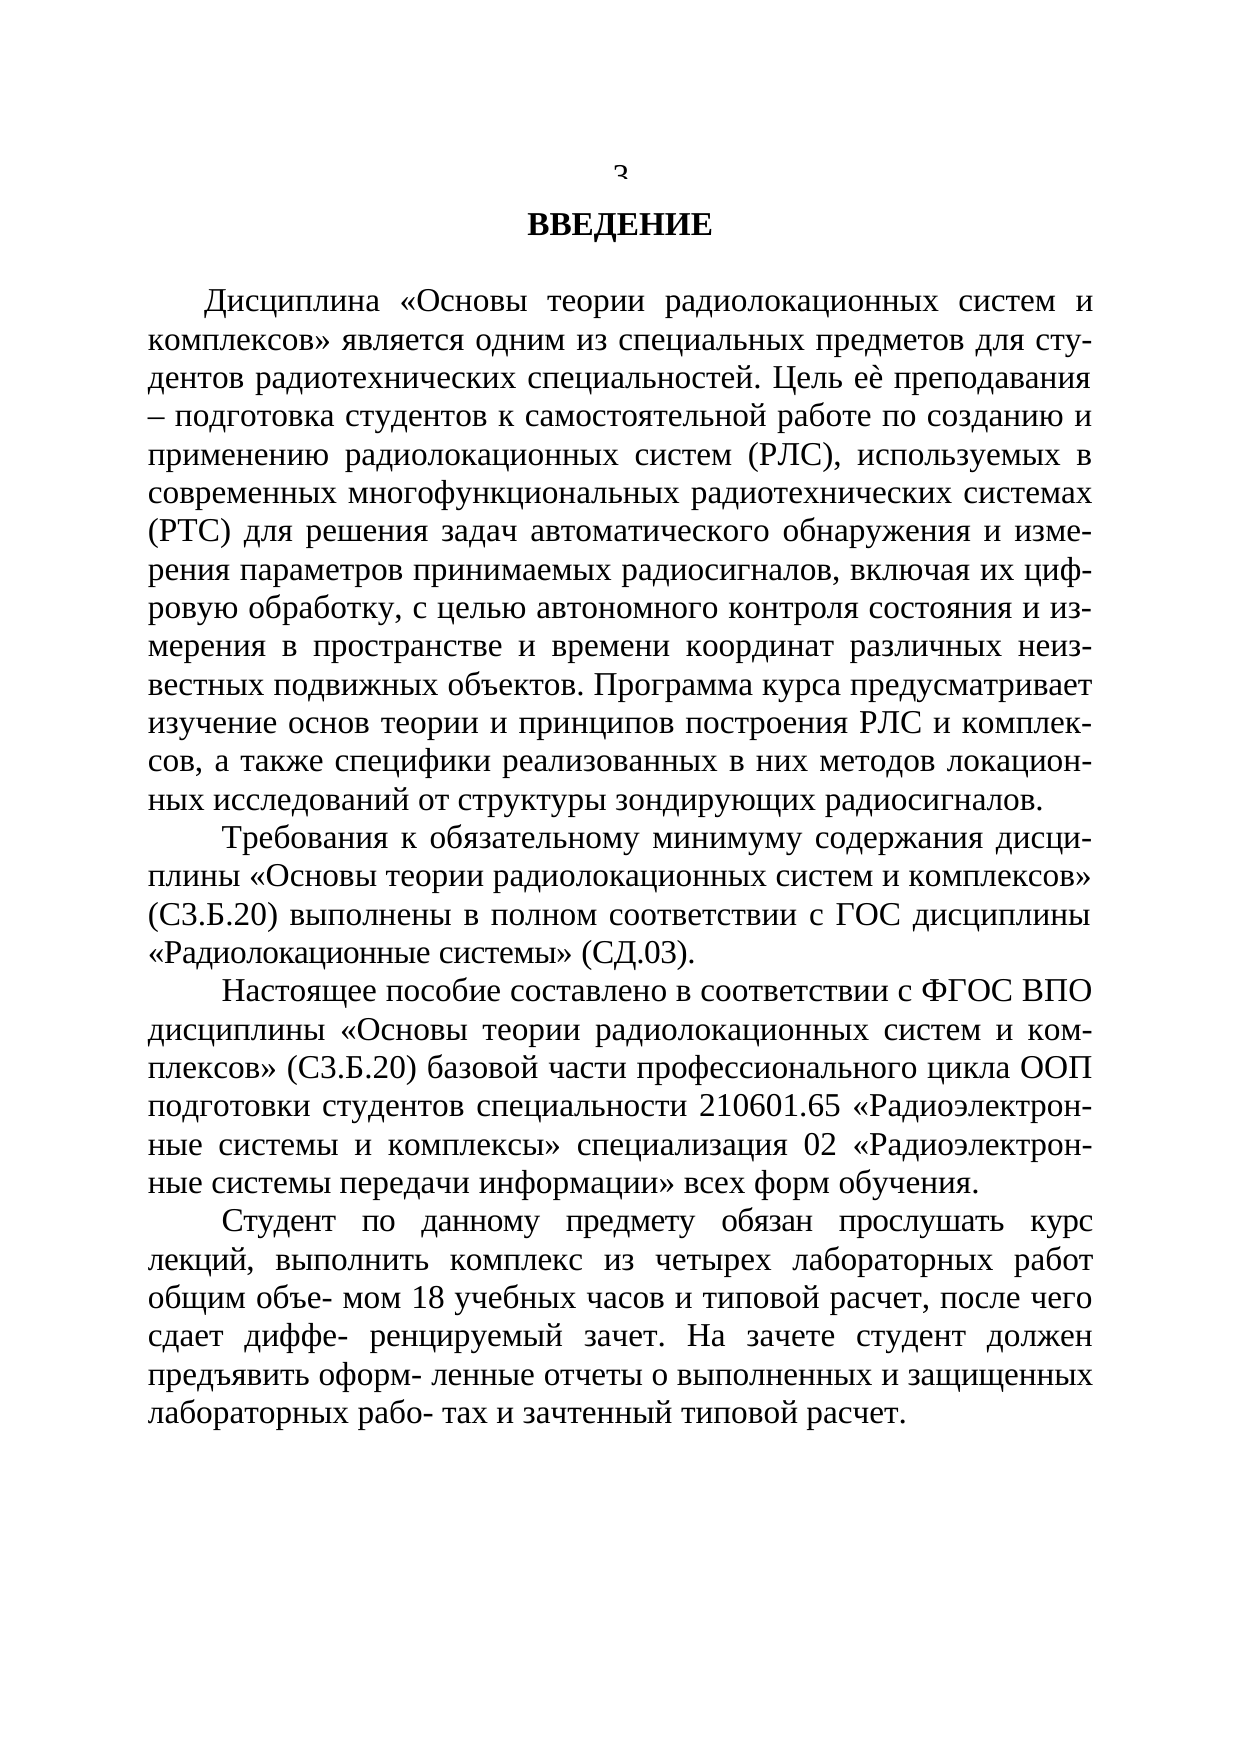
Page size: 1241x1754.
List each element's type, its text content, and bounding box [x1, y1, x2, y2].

text Дисциплина «Основы теории радиолокационных систем и комплексов» является одним из специальных предметов для сту- дентов радиотехнических специальностей. Цель еѐ преподавания [148, 281, 1093, 396]
text – подготовка студентов к самостоятельной работе по созданию и применению радиолокационных систем (РЛС), используемых в современных многофункциональных радиотехнических системах (РТС) для решения задач автоматического обнаружения и изме- рения параметров принимаемых радиосигналов, включая их циф- ровую обработку, с целью автономного контроля состояния и из- мерения в пространстве и времени координат различных неиз- вестных подвижных объектов. Программа курса предусматривает изучение основ теории и принципов построения РЛС и комплек- сов, а также специфики реализованных в них методов локацион- ных исследований от структуры зондирующих радиосигналов. [148, 396, 1093, 817]
text Настоящее пособие составлено в соответствии с ФГОС ВПО дисциплины «Основы теории радиолокационных систем и ком- плексов» (С3.Б.20) базовой части профессионального цикла ООП подготовки студентов специальности 210601.65 «Радиоэлектрон- ные системы и комплексы» специализация 02 «Радиоэлектрон- ные системы передачи информации» всех форм обучения. [148, 971, 1093, 1201]
subtitle ВВЕДЕНИЕ [169, 204, 1071, 243]
text Требования к обязательному минимуму содержания дисци- плины «Основы теории радиолокационных систем и комплексов» (С3.Б.20) выполнены в полном соответствии с ГОС дисциплины [148, 817, 1093, 932]
text «Радиолокационные системы» (СД.03). [148, 932, 1117, 971]
text Студент по данному предмету обязан прослушать курс лекций, выполнить комплекс из четырех лабораторных работ общим объе- мом 18 учебных часов и типовой расчет, после чего сдает диффе- ренцируемый зачет. На зачете студент должен предъявить оформ- ленные отчеты о выполненных и защищенных лабораторных рабо- тах и зачтенный типовой расчет. [148, 1201, 1093, 1431]
